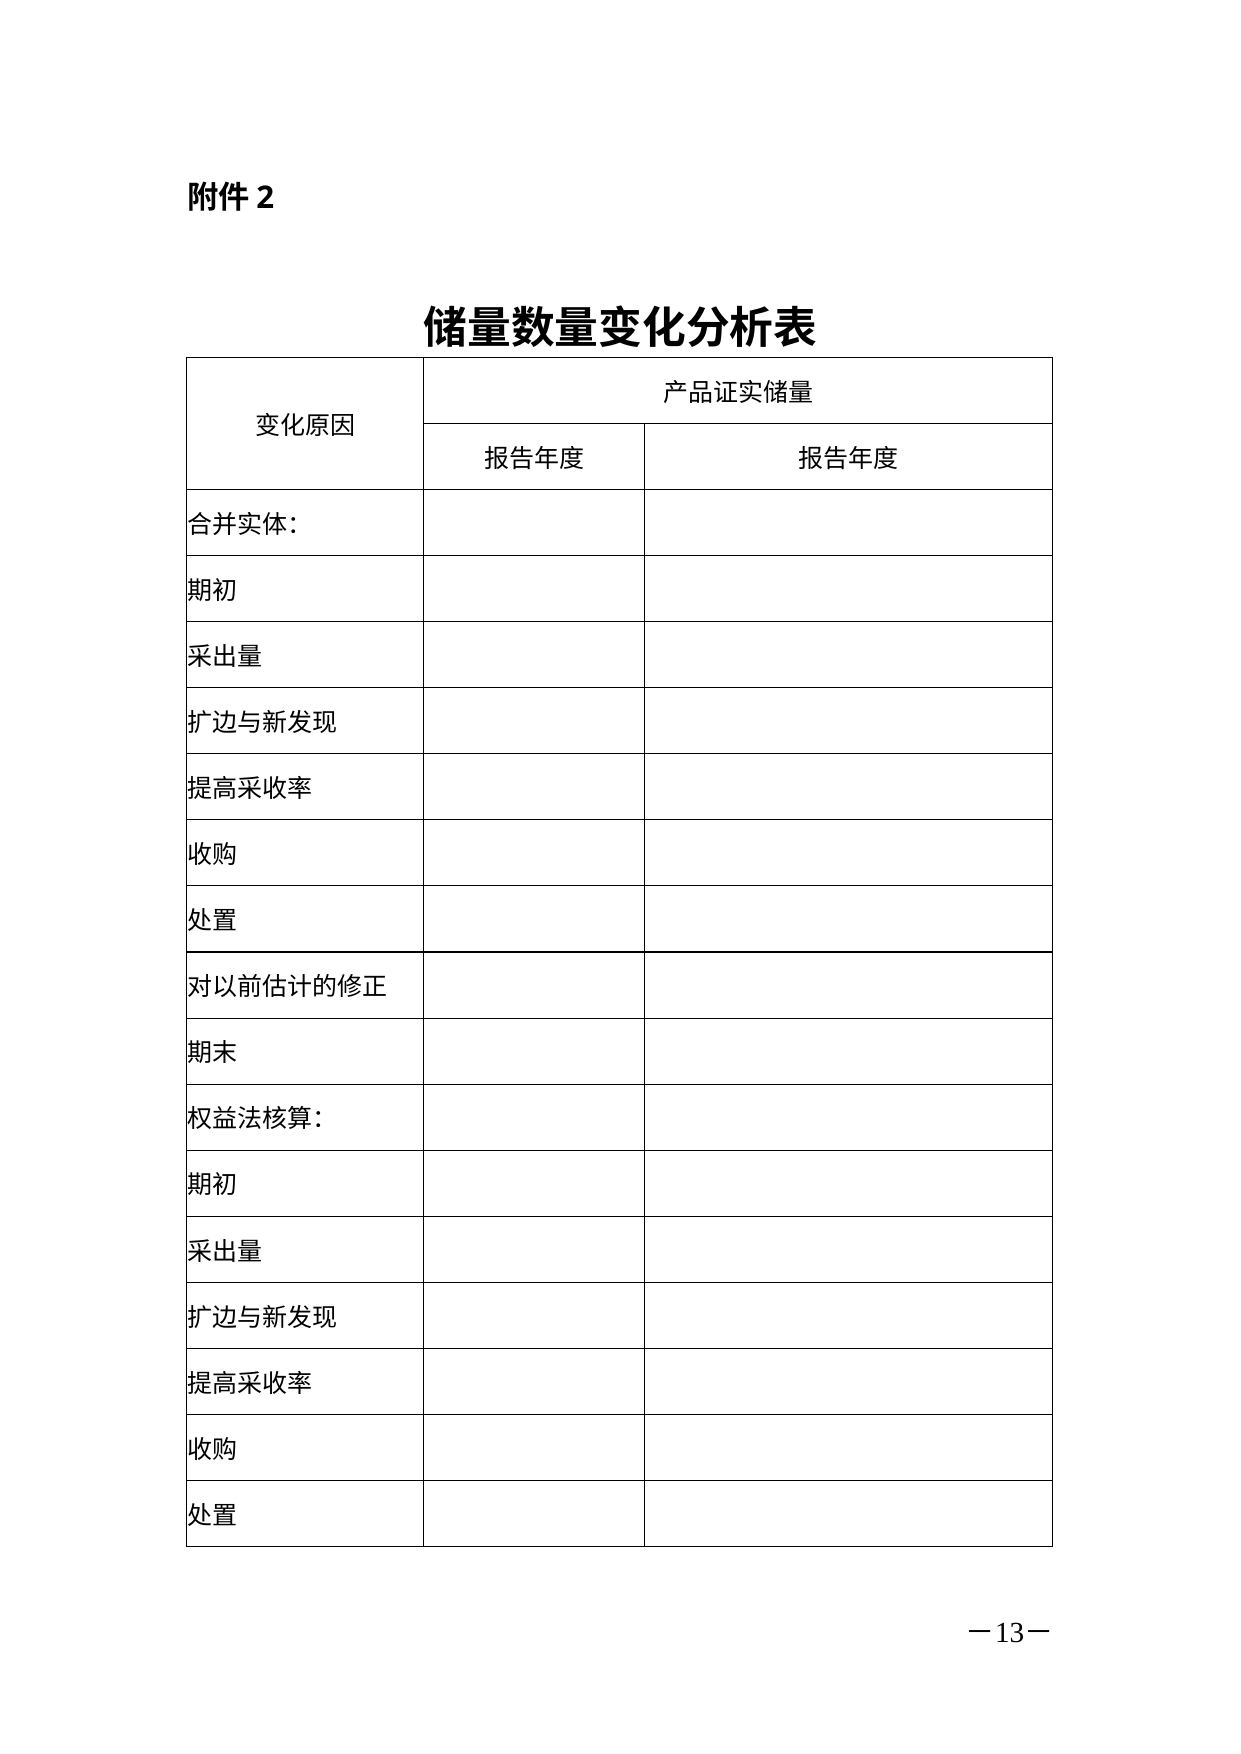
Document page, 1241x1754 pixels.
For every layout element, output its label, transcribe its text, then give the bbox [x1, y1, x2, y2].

table_cell 处置 [187, 1481, 423, 1546]
table_cell [645, 1349, 1052, 1414]
table_cell [645, 1415, 1052, 1480]
table_cell 期初 [187, 556, 423, 621]
table_cell [645, 953, 1052, 1017]
table_cell [424, 688, 644, 753]
table_cell 期初 [187, 1151, 423, 1216]
table_header 产品证实储量 [424, 358, 1052, 423]
table_cell [645, 886, 1052, 951]
table_cell 采出量 [187, 1217, 423, 1282]
table_cell 采出量 [187, 622, 423, 687]
table_cell 收购 [187, 1415, 423, 1480]
table_header 变化原因 [187, 358, 423, 489]
table_cell [424, 754, 644, 819]
table_cell [645, 1085, 1052, 1149]
table_cell [424, 1349, 644, 1414]
table_cell [645, 1481, 1052, 1546]
table_cell [645, 556, 1052, 621]
table_cell [424, 1151, 644, 1216]
table_cell 权益法核算： [187, 1085, 423, 1149]
table_cell [424, 1019, 644, 1083]
text 储量数量变化分析表 [187, 292, 1053, 357]
table_cell 期末 [187, 1019, 423, 1083]
text 附件2 [187, 162, 1053, 227]
table_cell [645, 1217, 1052, 1282]
table_cell [424, 886, 644, 951]
table_cell 合并实体： [187, 490, 423, 555]
table_cell 报告年度 [424, 424, 644, 489]
table_cell [645, 622, 1052, 687]
table_cell [645, 820, 1052, 885]
table_cell [424, 1283, 644, 1348]
table_cell 对以前估计的修正 [187, 953, 423, 1017]
table_cell 提高采收率 [187, 1349, 423, 1414]
table_cell 提高采收率 [187, 754, 423, 819]
table_cell 扩边与新发现 [187, 688, 423, 753]
table_cell [424, 953, 644, 1017]
table_cell [645, 1151, 1052, 1216]
table_cell [645, 490, 1052, 555]
table_cell 扩边与新发现 [187, 1283, 423, 1348]
table_cell 处置 [187, 886, 423, 951]
table_cell [424, 1217, 644, 1282]
table_cell [424, 820, 644, 885]
table_cell 收购 [187, 820, 423, 885]
table_cell [424, 490, 644, 555]
table_cell [645, 754, 1052, 819]
table_cell [645, 688, 1052, 753]
table_cell 报告年度 [645, 424, 1052, 489]
table_cell [424, 1415, 644, 1480]
table_cell [645, 1283, 1052, 1348]
table_cell [424, 1085, 644, 1149]
table_cell [424, 556, 644, 621]
table_cell [645, 1019, 1052, 1083]
table_cell [424, 1481, 644, 1546]
table_cell [424, 622, 644, 687]
